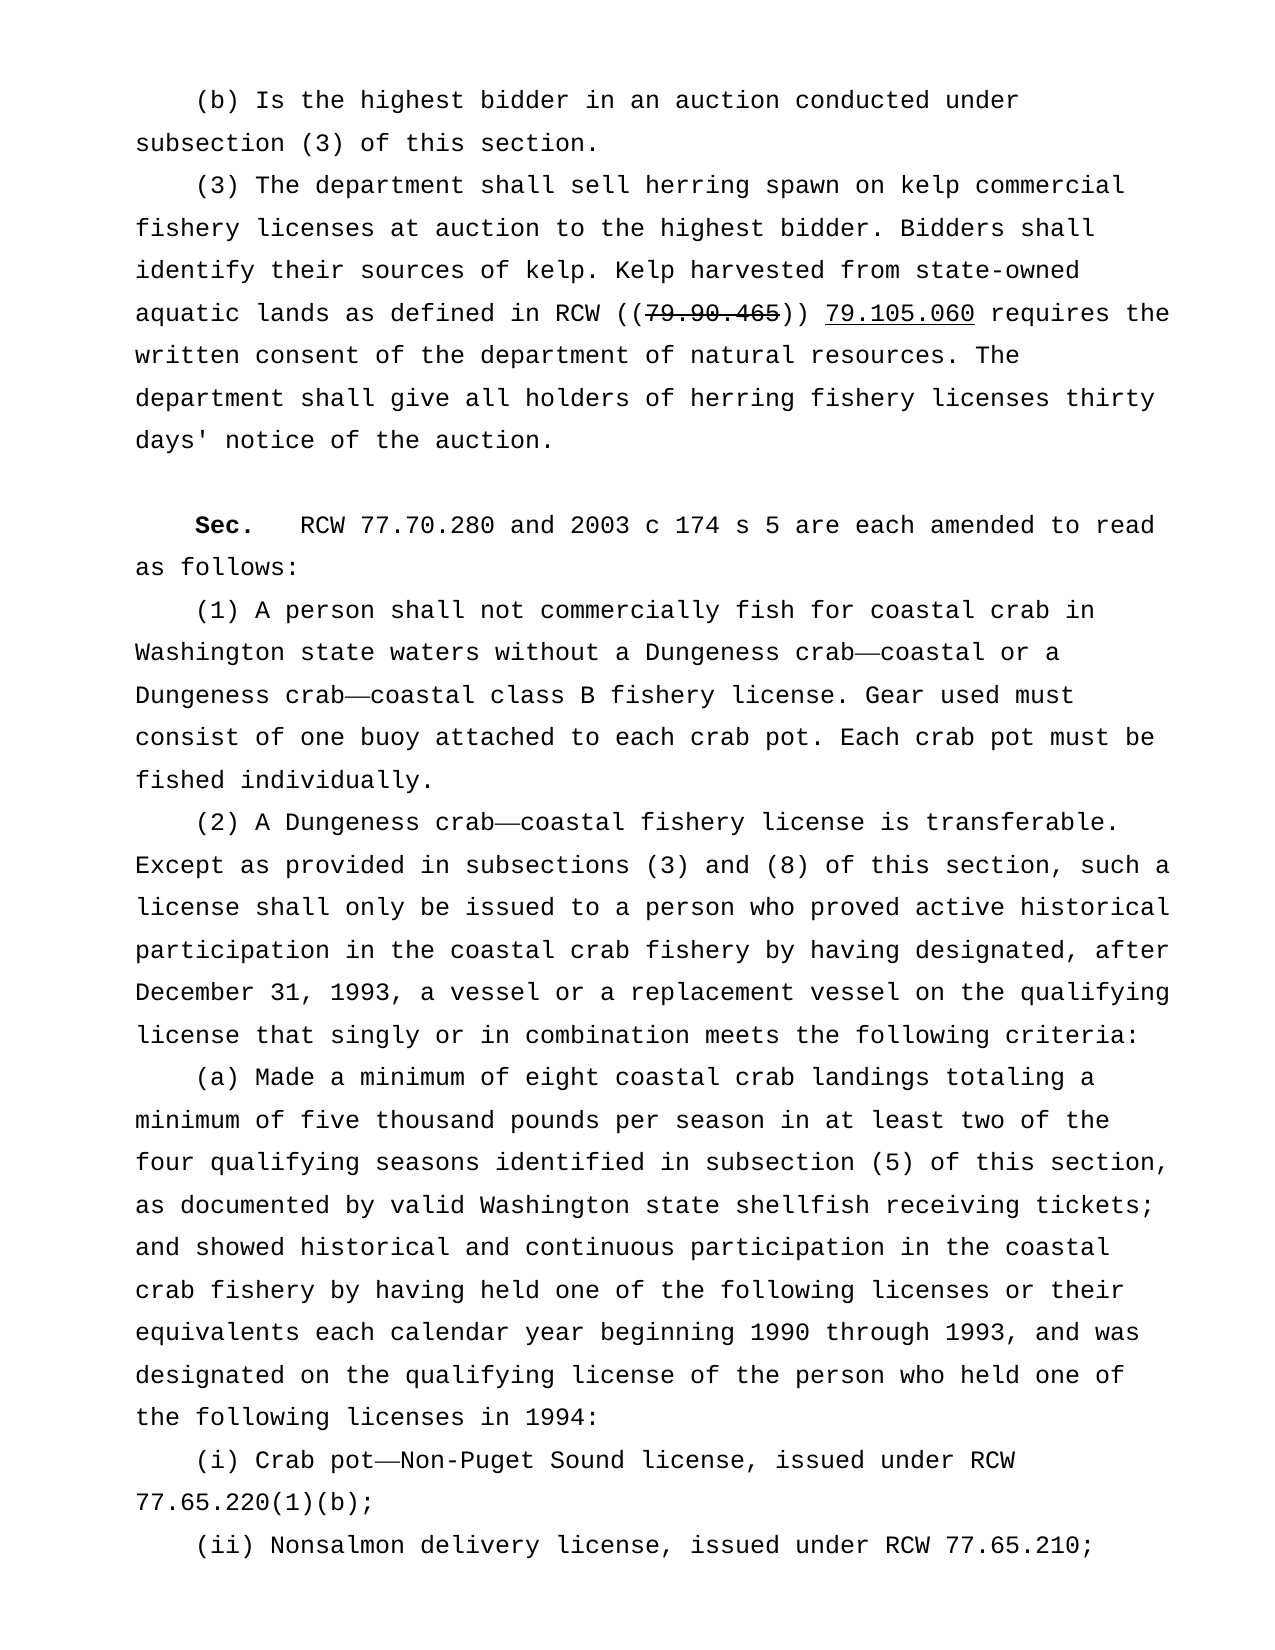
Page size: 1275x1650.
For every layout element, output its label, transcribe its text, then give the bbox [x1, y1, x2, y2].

text (a) Made a minimum of eight coastal crab landings totaling a minimum of five thousand pounds per season in at least two of the four qualifying seasons identified in subsection (5) of this section, as documented by valid Washington state shellfish receiving tickets; and showed historical and continuous participation in the coastal crab fishery by having held one of the following licenses or their equivalents each calendar year beginning 1990 through 1993, and was designated on the qualifying license of the person who held one of the following licenses in 1994: [135, 1052, 1170, 1434]
text (b) Is the highest bidder in an auction conducted under subsection (3) of this section. [135, 75, 1170, 160]
text (2) A Dungeness crab—coastal fishery license is transferable. Except as provided in subsections (3) and (8) of this section, such a license shall only be issued to a person who proved active historical participation in the coastal crab fishery by having designated, after December 31, 1993, a vessel or a replacement vessel on the qualifying license that singly or in combination meets the following criteria: [135, 797, 1170, 1052]
text (3) The department shall sell herring spawn on kelp commercial fishery licenses at auction to the highest bidder. Bidders shall identify their sources of kelp. Kelp harvested from state-owned aquatic lands as defined in RCW ((79.90.465)) 79.105.060 requires the written consent of the department of natural resources. The department shall give all holders of herring fishery licenses thirty days' notice of the auction. [135, 160, 1170, 457]
text Sec. RCW 77.70.280 and 2003 c 174 s 5 are each amended to read as follows: [135, 499, 1170, 584]
text (i) Crab pot—Non-Puget Sound license, issued under RCW 77.65.220(1)(b); [135, 1434, 1170, 1519]
text (1) A person shall not commercially fish for coastal crab in Washington state waters without a Dungeness crab—coastal or a Dungeness crab—coastal class B fishery license. Gear used must consist of one buoy attached to each crab pot. Each crab pot must be fished individually. [135, 584, 1170, 797]
text (ii) Nonsalmon delivery license, issued under RCW 77.65.210; [135, 1519, 1170, 1562]
